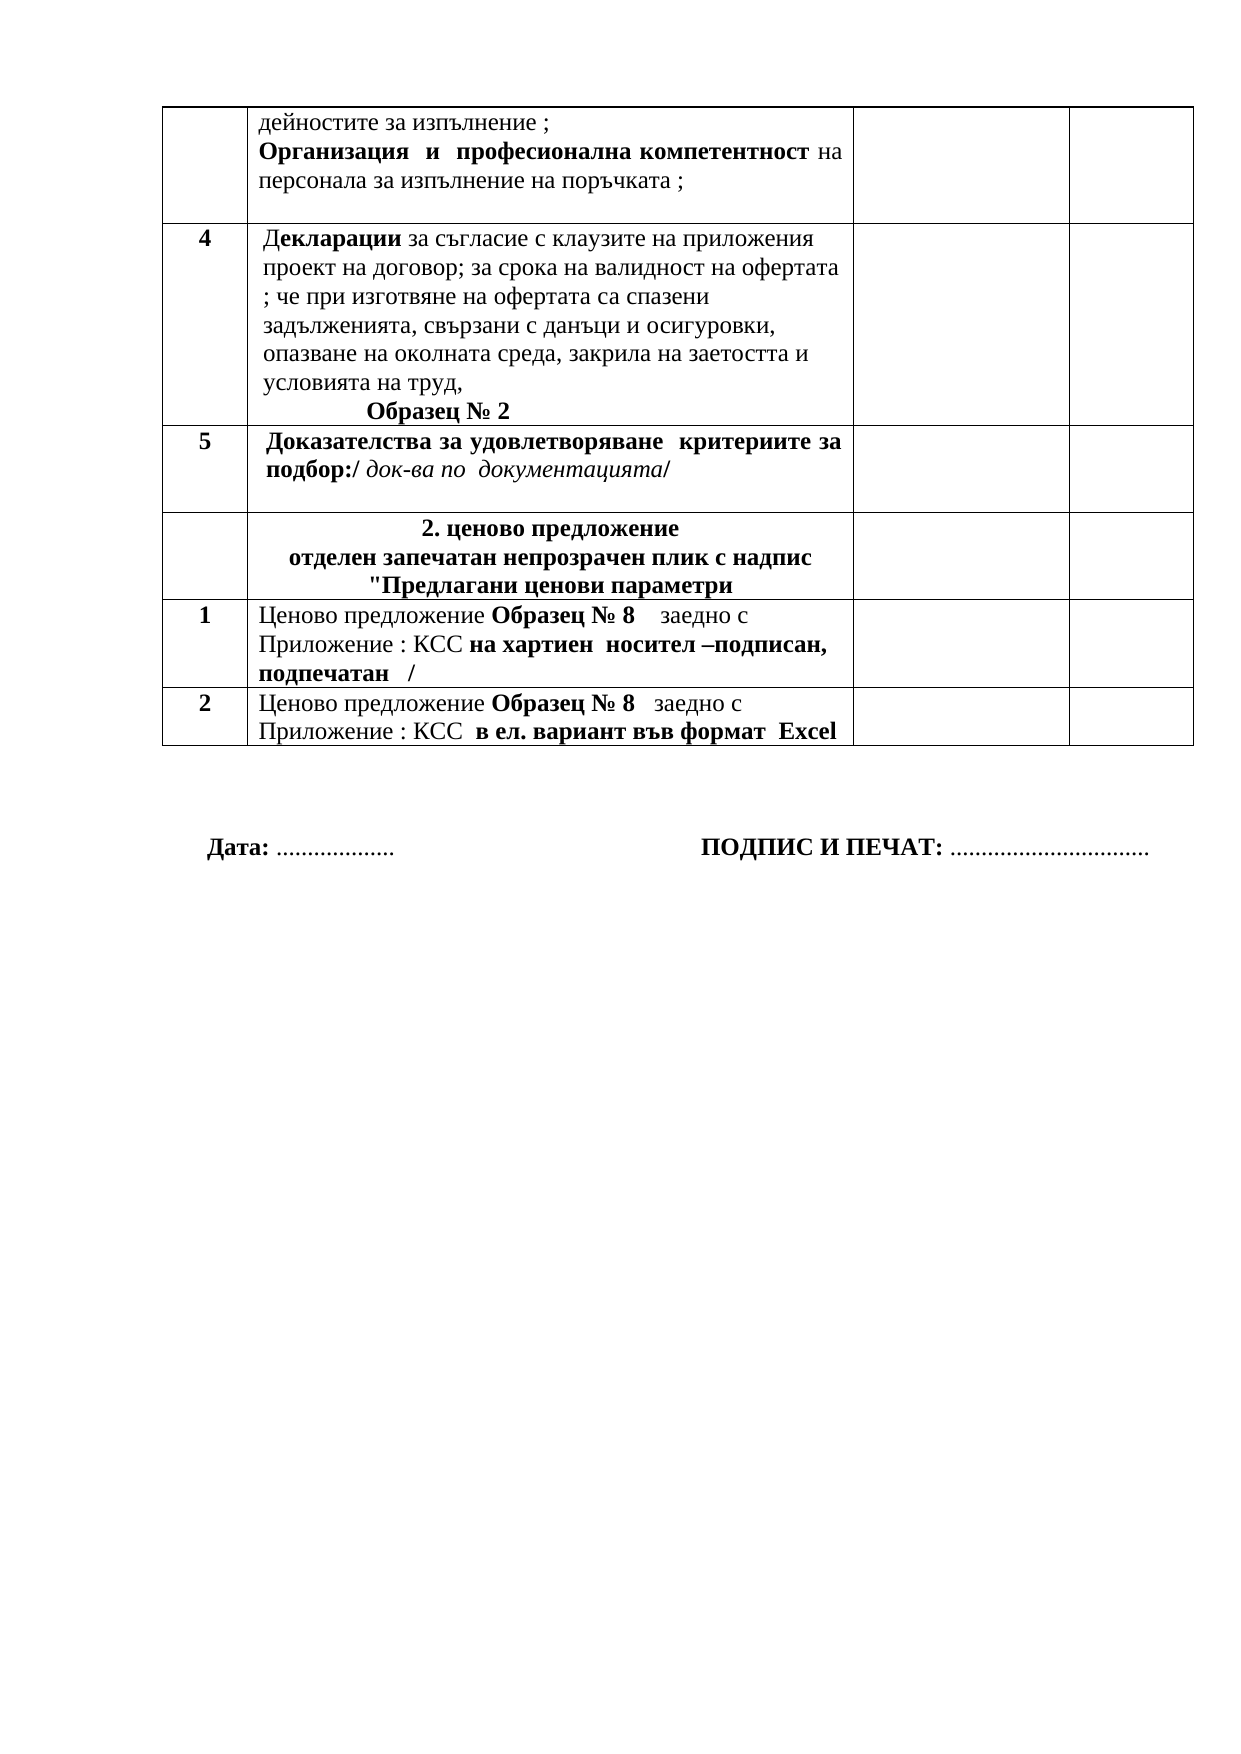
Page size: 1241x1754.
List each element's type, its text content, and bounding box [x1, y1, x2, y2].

table_cell 3 [163, 108, 247, 222]
table_cell Доказателства за удовлетворяване критериите за подбор:/ док-ва по документацията/ [248, 426, 853, 512]
table_cell 2. ценово предложение отделен запечатан непрозрачен плик с надпис "Предлагани ценови параметри [248, 513, 853, 599]
table_cell [1070, 600, 1193, 687]
text Дата: ................... ПОДПИС И ПЕЧАТ: ................................ [207, 832, 1193, 861]
table_cell [1070, 688, 1193, 745]
table_cell [854, 600, 1069, 687]
table_cell 1 [163, 600, 247, 687]
table_cell [1070, 224, 1193, 425]
table_cell Ценово предложение Образец № 8 заедно с Приложение : КСС в ел. вариант във формат Excel [248, 688, 853, 745]
table_cell Декларации за съгласие с клаузите на приложения проект на договор; за срока на валидност на офертата ; че при изготвяне на офертата са спазени задълженията, свързани с данъци и осигуровки, опазване на околната среда, закрила на заетостта и условията на труд, Образец № 2 [248, 224, 853, 425]
table_cell [1070, 426, 1193, 512]
table_cell [163, 513, 247, 599]
table_cell 2 [163, 688, 247, 745]
table_cell 5 [163, 426, 247, 512]
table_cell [248, 108, 853, 222]
table_cell [1070, 513, 1193, 599]
table_cell [854, 108, 1069, 222]
table_cell 4 [163, 224, 247, 425]
table_cell [854, 688, 1069, 745]
table_cell [1070, 108, 1193, 222]
table_cell [854, 224, 1069, 425]
table_cell Ценово предложение Образец № 8 заедно с Приложение : КСС на хартиен носител –подписан, подпечатан / [248, 600, 853, 687]
table_cell [854, 426, 1069, 512]
table_cell [854, 513, 1069, 599]
